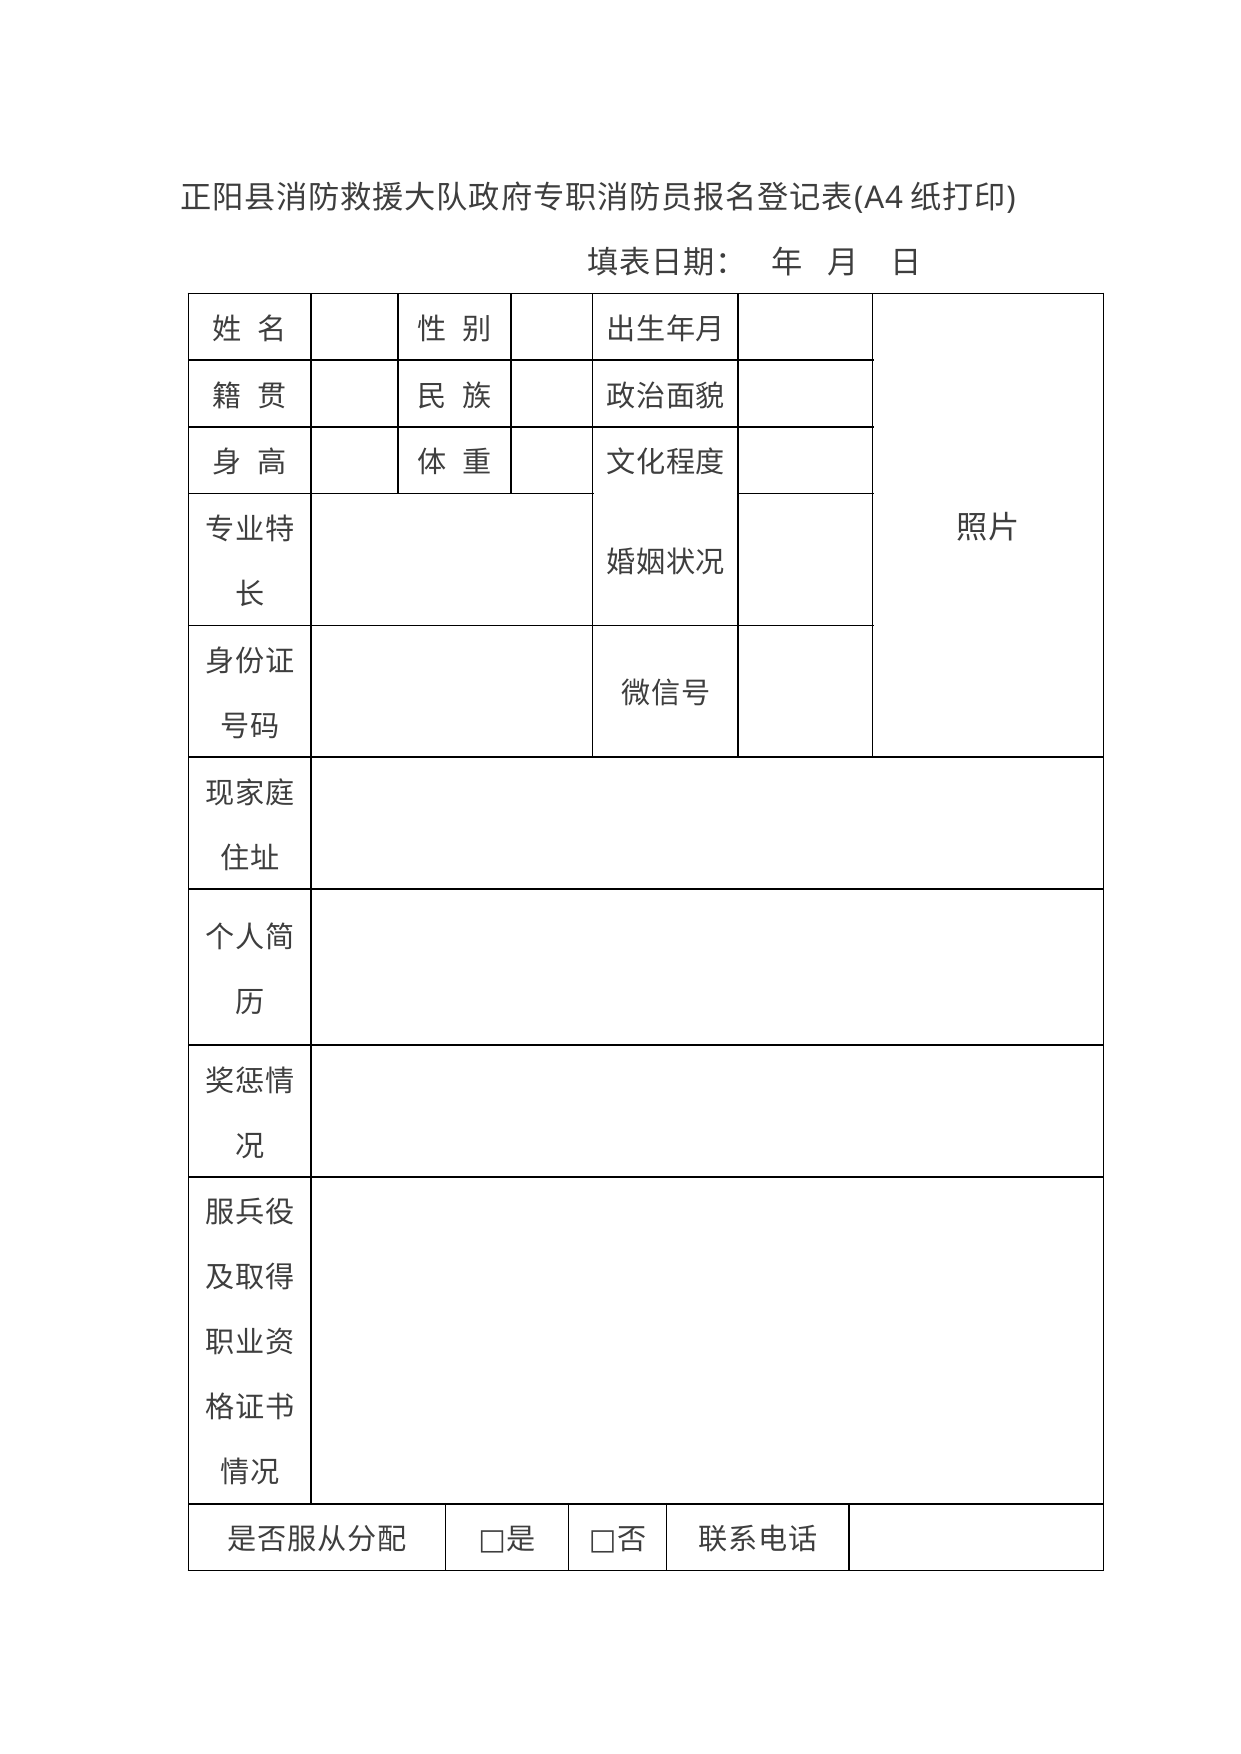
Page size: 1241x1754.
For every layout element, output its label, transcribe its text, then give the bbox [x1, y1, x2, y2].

table_cell 专业特长 [189, 494, 310, 624]
table_cell 奖惩情况 [189, 1046, 310, 1176]
table_header [739, 294, 872, 359]
text 填表日期： 年 月 日 [187, 227, 1053, 292]
table_cell [739, 626, 872, 756]
table_cell 体 重 [399, 428, 510, 493]
table_header 性 别 [399, 294, 510, 359]
table_cell 政治面貌 [593, 361, 737, 426]
table_cell 婚姻状况 [593, 493, 737, 624]
table_cell 现家庭住址 [189, 758, 310, 888]
table_cell □否 [569, 1505, 666, 1570]
table_cell 是否服从分配 [189, 1505, 445, 1570]
table_cell [312, 626, 592, 756]
table_cell [739, 494, 872, 624]
table_header [512, 294, 592, 359]
table_cell [739, 361, 872, 426]
table_cell [312, 428, 397, 493]
table_cell [739, 428, 872, 493]
table_cell [312, 758, 1103, 888]
table_header [312, 294, 397, 359]
table_cell [512, 361, 592, 426]
table_cell 联系电话 [667, 1505, 848, 1570]
table_header 照片 [873, 294, 1103, 756]
table_cell 籍 贯 [189, 361, 310, 426]
table_cell 服兵役及取得职业资格证书情况 [189, 1178, 310, 1503]
table_cell [312, 1046, 1103, 1176]
table_cell □是 [446, 1505, 568, 1570]
table_cell [850, 1505, 1103, 1570]
table_cell 身 高 [189, 428, 310, 493]
table_cell [312, 494, 592, 624]
table_cell 身份证号码 [189, 626, 310, 756]
table_header 姓 名 [189, 294, 310, 359]
table_cell 微信号 [593, 626, 737, 756]
table_cell [312, 1178, 1103, 1503]
table_cell 个人简历 [189, 890, 310, 1044]
text 正阳县消防救援大队政府专职消防员报名登记表(A4纸打印) [114, 162, 1053, 227]
table_cell [312, 361, 397, 426]
table_cell [512, 428, 592, 493]
table_cell [312, 890, 1103, 1044]
table_cell 文化程度 [593, 428, 737, 493]
table_cell 民 族 [399, 361, 510, 426]
table_header 出生年月 [593, 294, 737, 359]
